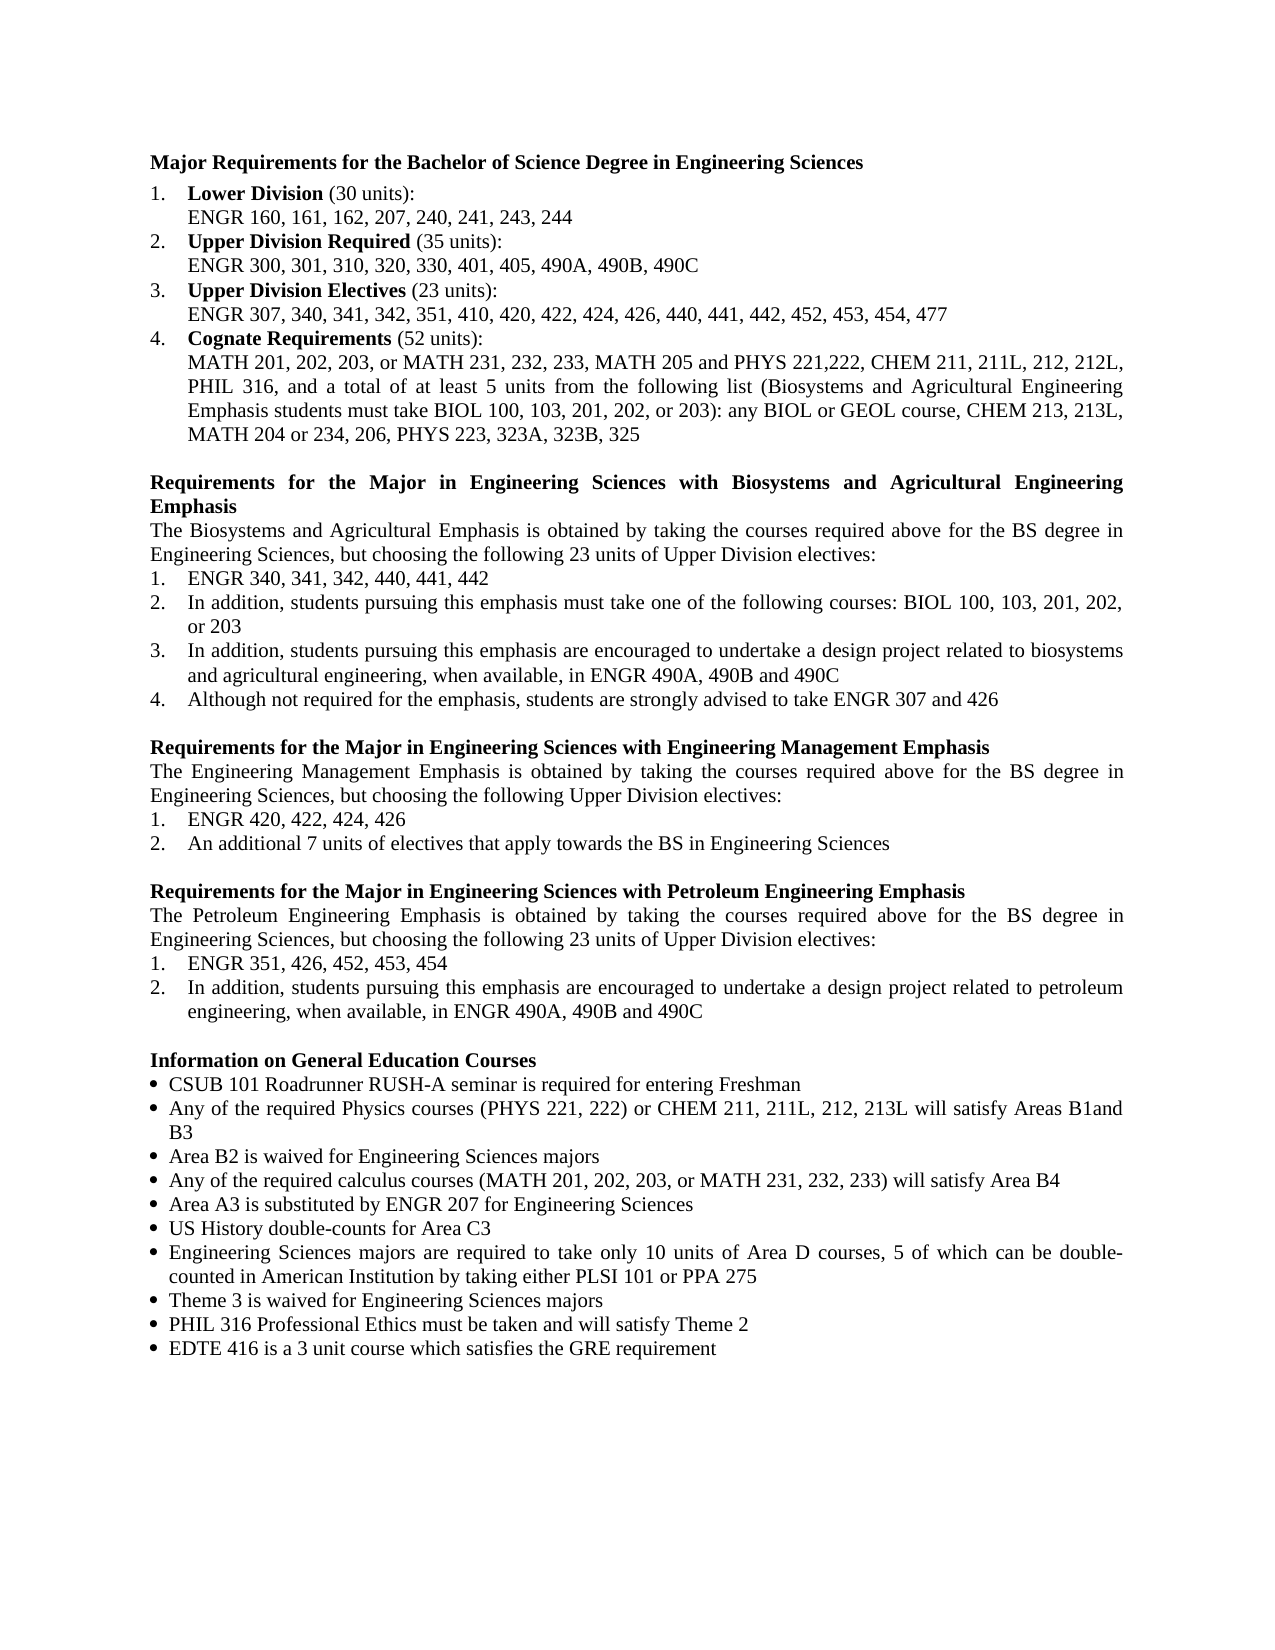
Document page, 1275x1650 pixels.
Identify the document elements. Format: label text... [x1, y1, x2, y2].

text The Biosystems and Agricultural Emphasis is obtained by taking the courses required above for the BS degree in Engineering Sciences, but choosing the following 23 units of Upper Division electives: [150, 518, 1125, 566]
text 2. An additional 7 units of electives that apply towards the BS in Engineering Sciences [150, 831, 1125, 855]
text 1. Lower Division (30 units): [150, 181, 1125, 205]
text 2. Upper Division Required (35 units): [150, 229, 1125, 253]
text  CSUB 101 Roadrunner RUSH-A seminar is required for entering Freshman [150, 1072, 1125, 1096]
text ENGR 300, 301, 310, 320, 330, 401, 405, 490A, 490B, 490C [150, 253, 1125, 277]
text  Area B2 is waived for Engineering Sciences majors [150, 1144, 1125, 1168]
text  EDTE 416 is a 3 unit course which satisfies the GRE requirement [150, 1336, 1125, 1360]
text Requirements for the Major in Engineering Sciences with Petroleum Engineering Emphasis [150, 879, 1125, 903]
text  Any of the required calculus courses (MATH 201, 202, 203, or MATH 231, 232, 233) will satisfy Area B4 [150, 1168, 1125, 1192]
text  Area A3 is substituted by ENGR 207 for Engineering Sciences [150, 1192, 1125, 1216]
text Requirements for the Major in Engineering Sciences with Biosystems and Agricultural Engineering Emphasis [150, 470, 1125, 518]
text  Engineering Sciences majors are required to take only 10 units of Area D courses, 5 of which can be double-counted in American Institution by taking either PLSI 101 or PPA 275 [150, 1240, 1125, 1288]
text ENGR 160, 161, 162, 207, 240, 241, 243, 244 [150, 205, 1125, 229]
text  PHIL 316 Professional Ethics must be taken and will satisfy Theme 2 [150, 1312, 1125, 1336]
text  Theme 3 is waived for Engineering Sciences majors [150, 1288, 1125, 1312]
text  Any of the required Physics courses (PHYS 221, 222) or CHEM 211, 211L, 212, 213L will satisfy Areas B1and B3 [150, 1096, 1125, 1144]
text 2. In addition, students pursuing this emphasis are encouraged to undertake a design project related to petroleum engineering, when available, in ENGR 490A, 490B and 490C [150, 975, 1125, 1023]
text Major Requirements for the Bachelor of Science Degree in Engineering Sciences [150, 150, 1125, 181]
text 3. Upper Division Electives (23 units): [150, 277, 1125, 302]
text 2. In addition, students pursuing this emphasis must take one of the following courses: BIOL 100, 103, 201, 202, or 203 [150, 590, 1125, 638]
text 1. ENGR 340, 341, 342, 440, 441, 442 [150, 566, 1125, 590]
text 1. ENGR 420, 422, 424, 426 [150, 807, 1125, 831]
text MATH 201, 202, 203, or MATH 231, 232, 233, MATH 205 and PHYS 221,222, CHEM 211, 211L, 212, 212L, PHIL 316, and a total of at least 5 units from the following list (Biosystems and Agricultural Engineering Emphasis students must take BIOL 100, 103, 201, 202, or 203): any BIOL or GEOL course, CHEM 213, 213L, MATH 204 or 234, 206, PHYS 223, 323A, 323B, 325 [150, 350, 1125, 446]
text ENGR 307, 340, 341, 342, 351, 410, 420, 422, 424, 426, 440, 441, 442, 452, 453, 454, 477 [150, 302, 1125, 326]
text The Engineering Management Emphasis is obtained by taking the courses required above for the BS degree in Engineering Sciences, but choosing the following Upper Division electives: [150, 759, 1125, 807]
text 4. Cognate Requirements (52 units): [150, 326, 1125, 350]
text 4. Although not required for the emphasis, students are strongly advised to take ENGR 307 and 426 [150, 687, 1125, 711]
text 1. ENGR 351, 426, 452, 453, 454 [150, 951, 1125, 975]
text Information on General Education Courses [150, 1047, 1125, 1072]
text  US History double-counts for Area C3 [150, 1216, 1125, 1240]
text 3. In addition, students pursuing this emphasis are encouraged to undertake a design project related to biosystems and agricultural engineering, when available, in ENGR 490A, 490B and 490C [150, 638, 1125, 687]
text Requirements for the Major in Engineering Sciences with Engineering Management Emphasis [150, 735, 1125, 759]
text The Petroleum Engineering Emphasis is obtained by taking the courses required above for the BS degree in Engineering Sciences, but choosing the following 23 units of Upper Division electives: [150, 903, 1125, 951]
